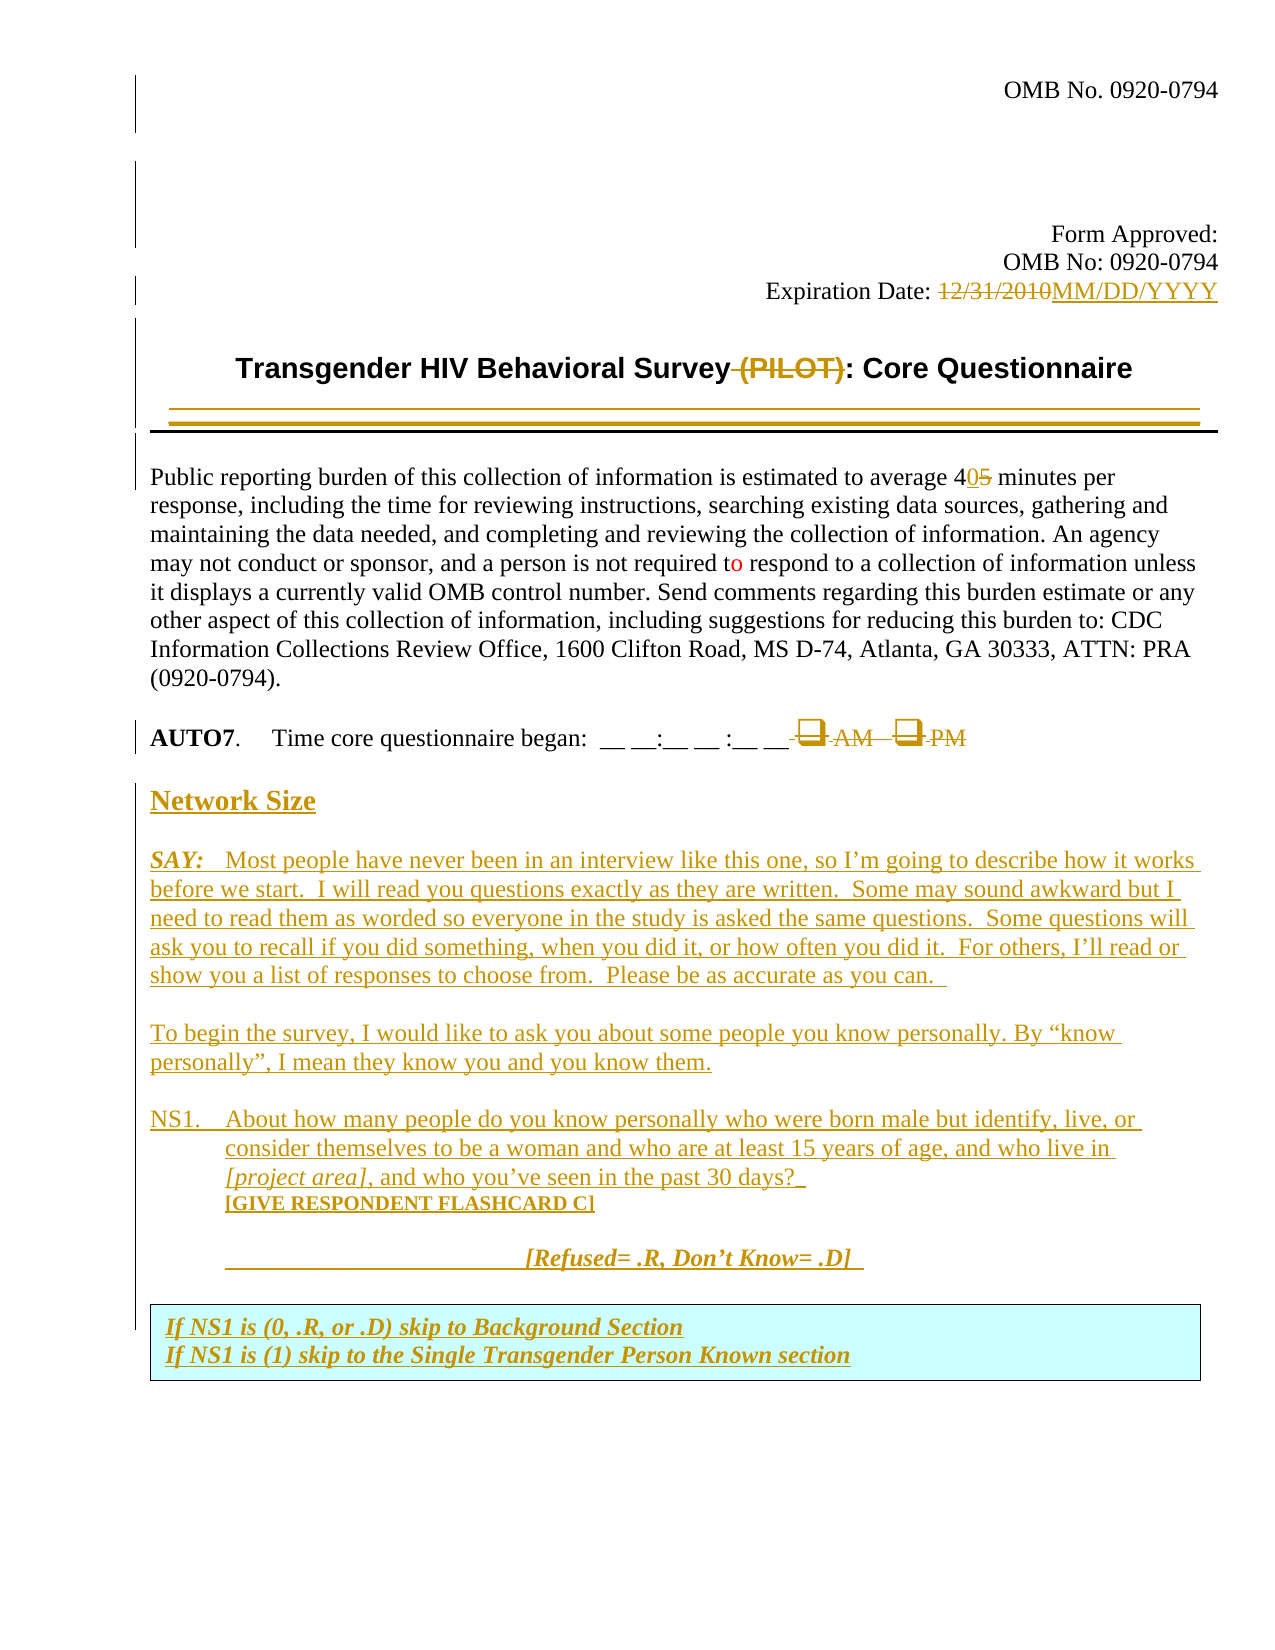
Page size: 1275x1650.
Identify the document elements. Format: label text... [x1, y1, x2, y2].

text Transgender HIV Behavioral Survey: Core Questionnaire [150, 351, 1218, 384]
text Form Approved: [150, 219, 1218, 247]
text OMB No: 0920-0794 [150, 247, 1218, 276]
text response, including the time for reviewing instructions, searching existing data sources, gathering and maintaining the data needed, and completing and reviewing the collection of information. An agency may not conduct or sponsor, and a person is not required to respond to a collection of information unless it displays a currently valid OMB control number. Send comments regarding this burden estimate or any other aspect of this collection of information, including suggestions for reducing this burden to: CDC Information Collections Review Office, 1600 Clifton Road, MS D-74, Atlanta, GA 30333, ATTN: PRA (0920-0794). [150, 490, 1200, 692]
text Public reporting burden of this collection of information is estimated to average 4 minutes per [150, 462, 1218, 490]
text Expiration Date: [150, 276, 1218, 305]
text AUTO7. Time core questionnaire began: __ __:__ __ :__ __ [150, 720, 1200, 754]
